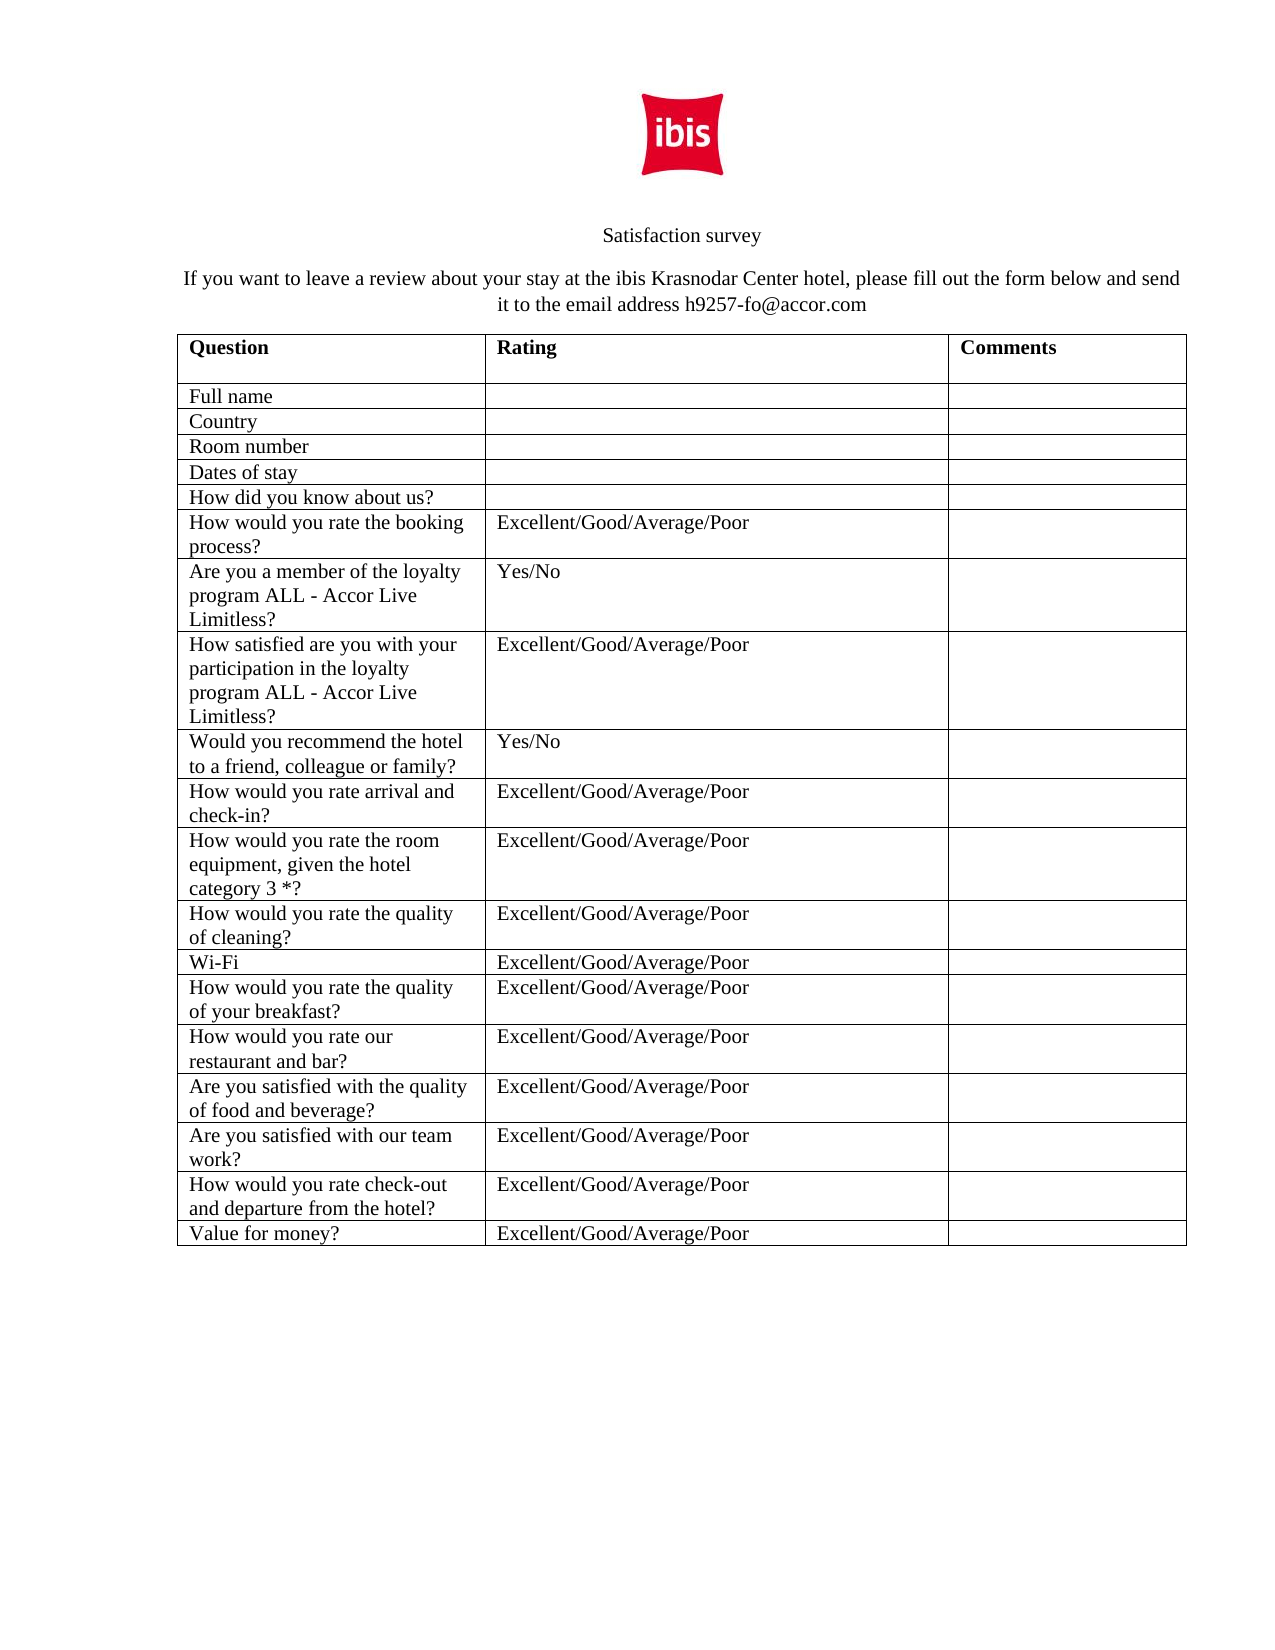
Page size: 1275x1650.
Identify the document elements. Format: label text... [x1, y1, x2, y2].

table_cell Dates of stay [178, 460, 485, 484]
table_cell [949, 730, 1186, 778]
table_cell Full name [178, 384, 485, 408]
table_cell Excellent/Good/Average/Poor [486, 901, 948, 949]
table_cell Excellent/Good/Average/Poor [486, 950, 633, 974]
table_cell Excellent/Good/Average/Poor [486, 632, 948, 728]
table_cell Yes/No [486, 730, 948, 778]
table_cell How did you know about us? [178, 485, 485, 509]
table_cell How would you rate the quality of your breakfast? [178, 975, 485, 1023]
table_cell How would you rate check-out and departure from the hotel? [178, 1172, 485, 1220]
table_cell Excellent/Good/Average/Poor [486, 1123, 948, 1171]
table_cell [949, 1074, 1186, 1122]
table_cell Would you recommend the hotel to a friend, colleague or family? [178, 730, 485, 778]
table_cell [949, 828, 1186, 900]
table_cell Excellent/Good/Average/Poor [486, 828, 948, 900]
table_cell [486, 384, 948, 408]
table_cell How would you rate the booking process? [178, 510, 485, 558]
table_cell Are you satisfied with our team work? [178, 1123, 485, 1171]
table_cell [949, 1025, 1186, 1073]
table_cell Excellent/Good/Average/Poor [704, 950, 948, 974]
table_cell [949, 485, 1186, 509]
table_cell [949, 779, 1186, 827]
table_cell How would you rate the quality of cleaning? [178, 901, 485, 949]
table_cell [949, 460, 1186, 484]
table_cell How would you rate arrival and check-in? [178, 779, 485, 827]
table_cell Room number [178, 435, 485, 458]
table_cell [949, 975, 1186, 1023]
table_cell Country [178, 409, 485, 433]
table_header Comments [949, 335, 1186, 383]
table_cell [949, 559, 1186, 631]
table_cell [949, 1172, 1186, 1220]
table_cell Excellent/Good/Average/Poor [486, 1074, 948, 1122]
table_cell [949, 384, 1186, 408]
table_cell [949, 901, 1186, 949]
table_cell Excellent/Good/Average/Poor [486, 779, 948, 827]
table_header Question [178, 335, 485, 383]
table_cell Are you satisfied with the quality of food and beverage? [178, 1074, 485, 1122]
table_cell [949, 409, 1186, 433]
picture [621, 73, 743, 195]
table_cell [949, 1123, 1186, 1171]
table_cell How would you rate the room equipment, given the hotel category 3 *? [178, 828, 485, 900]
table_cell [949, 435, 1186, 458]
table_cell [486, 409, 948, 433]
table_cell [949, 510, 1186, 558]
text If you want to leave a review about your stay at the ibis Krasnodar Center hotel, please fill out the form below and send it to the email address h9257-fo@accor.com [177, 266, 1186, 316]
table_cell [949, 632, 1186, 728]
table_cell Excellent/Good/Average/Poor [486, 1172, 948, 1220]
table_cell Excellent/Good/Average/Poor [486, 975, 948, 1023]
table_cell Excellent/Good/Average/Poor [486, 1221, 633, 1245]
table_cell How would you rate our restaurant and bar? [178, 1025, 485, 1073]
table_cell How satisfied are you with your participation in the loyalty program ALL - Accor Live Limitless? [178, 632, 485, 728]
table_cell Excellent/Good/Average/Poor [486, 510, 948, 558]
table_cell Are you a member of the loyalty program ALL - Accor Live Limitless? [178, 559, 485, 631]
table_cell Wi-Fi [178, 950, 485, 974]
table_cell Value for money? [178, 1221, 485, 1245]
table_cell [486, 460, 948, 484]
table_cell [949, 950, 1186, 974]
table_cell [949, 1221, 1186, 1245]
table_cell Excellent/Good/Average/Poor [486, 1025, 948, 1073]
table_cell Yes/No [486, 559, 948, 631]
table_header Rating [486, 335, 948, 383]
table_cell Excellent/Good/Average/Poor [704, 1221, 948, 1245]
text Satisfaction survey [177, 223, 1186, 247]
table_cell [486, 485, 948, 509]
table_cell [486, 435, 948, 458]
